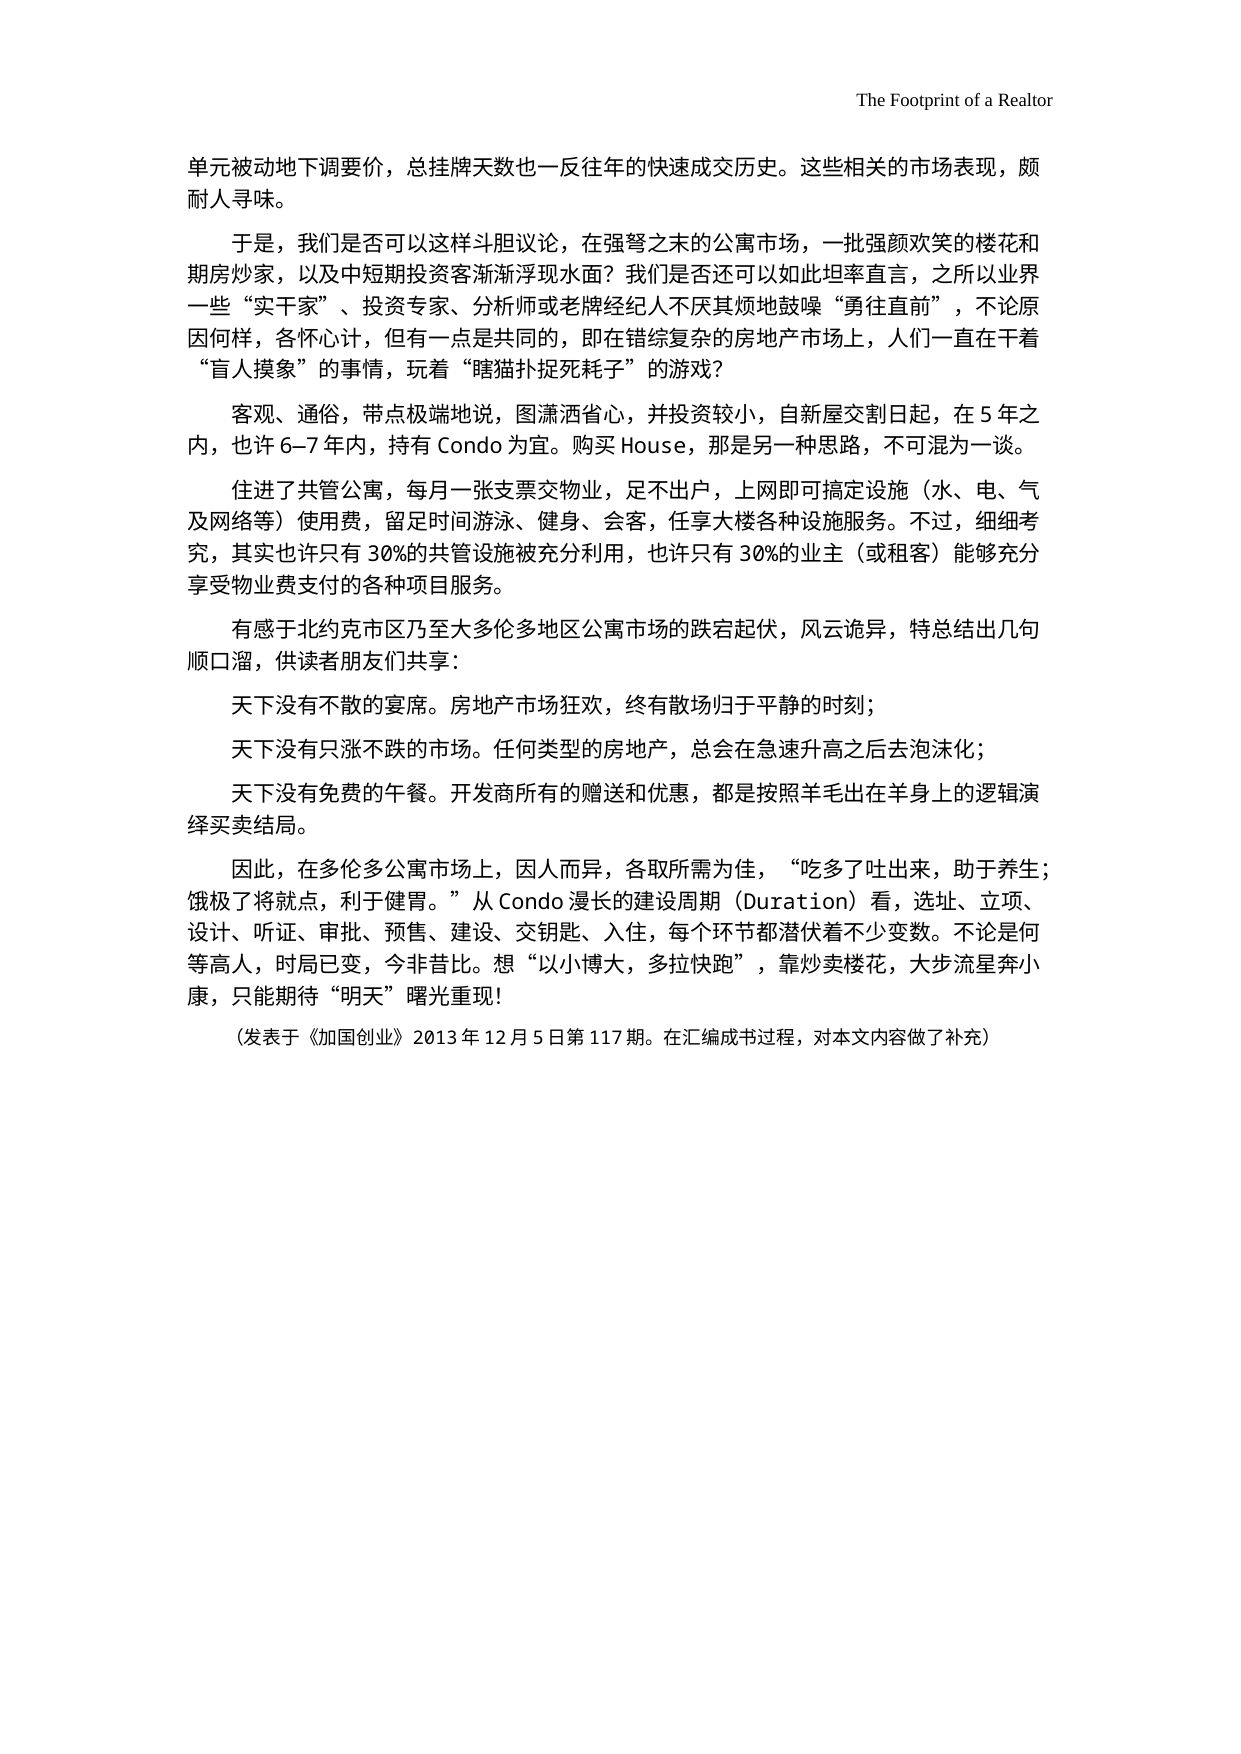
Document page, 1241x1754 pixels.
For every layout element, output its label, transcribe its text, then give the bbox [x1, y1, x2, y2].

text 住进了共管公寓，每月一张支票交物业，足不出户，上网即可搞定设施（水、电、气及网络等）使用费，留足时间游泳、健身、会客，任享大楼各种设施服务。不过，细细考究，其实也许只有30%的共管设施被充分利用，也许只有30%的业主（或租客）能够充分享受物业费支付的各种项目服务。 [187, 473, 1053, 599]
text 客观、通俗，带点极端地说，图潇洒省心，并投资较小，自新屋交割日起，在5年之内，也许6—7年内，持有Condo为宜。购买House，那是另一种思路，不可混为一谈。 [187, 397, 1053, 460]
text （发表于《加国创业》2013年12月5日第117期。在汇编成书过程，对本文内容做了补充） [187, 1023, 1053, 1050]
text 天下没有只涨不跌的市场。任何类型的房地产，总会在急速升高之后去泡沫化； [187, 732, 1053, 764]
text 天下没有免费的午餐。开发商所有的赠送和优惠，都是按照羊毛出在羊身上的逻辑演绎买卖结局。 [187, 776, 1053, 839]
text 因此，在多伦多公寓市场上，因人而异，各取所需为佳，“吃多了吐出来，助于养生；饿极了将就点，利于健胃。”从Condo漫长的建设周期（Duration）看，选址、立项、设计、听证、审批、预售、建设、交钥匙、入住，每个环节都潜伏着不少变数。不论是何等高人，时局已变，今非昔比。想“以小博大，多拉快跑”，靠炒卖楼花，大步流星奔小康，只能期待“明天”曙光重现！ [187, 852, 1053, 1010]
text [187, 150, 1053, 213]
text 于是，我们是否可以这样斗胆议论，在强弩之末的公寓市场，一批强颜欢笑的楼花和期房炒家，以及中短期投资客渐渐浮现水面？我们是否还可以如此坦率直言，之所以业界一些“实干家”、投资专家、分析师或老牌经纪人不厌其烦地鼓噪“勇往直前”，不论原因何样，各怀心计，但有一点是共同的，即在错综复杂的房地产市场上，人们一直在干着“盲人摸象”的事情，玩着“瞎猫扑捉死耗子”的游戏？ [187, 226, 1053, 384]
text 天下没有不散的宴席。房地产市场狂欢，终有散场归于平静的时刻； [187, 688, 1053, 719]
text 有感于北约克市区乃至大多伦多地区公寓市场的跌宕起伏，风云诡异，特总结出几句顺口溜，供读者朋友们共享： [187, 612, 1053, 675]
